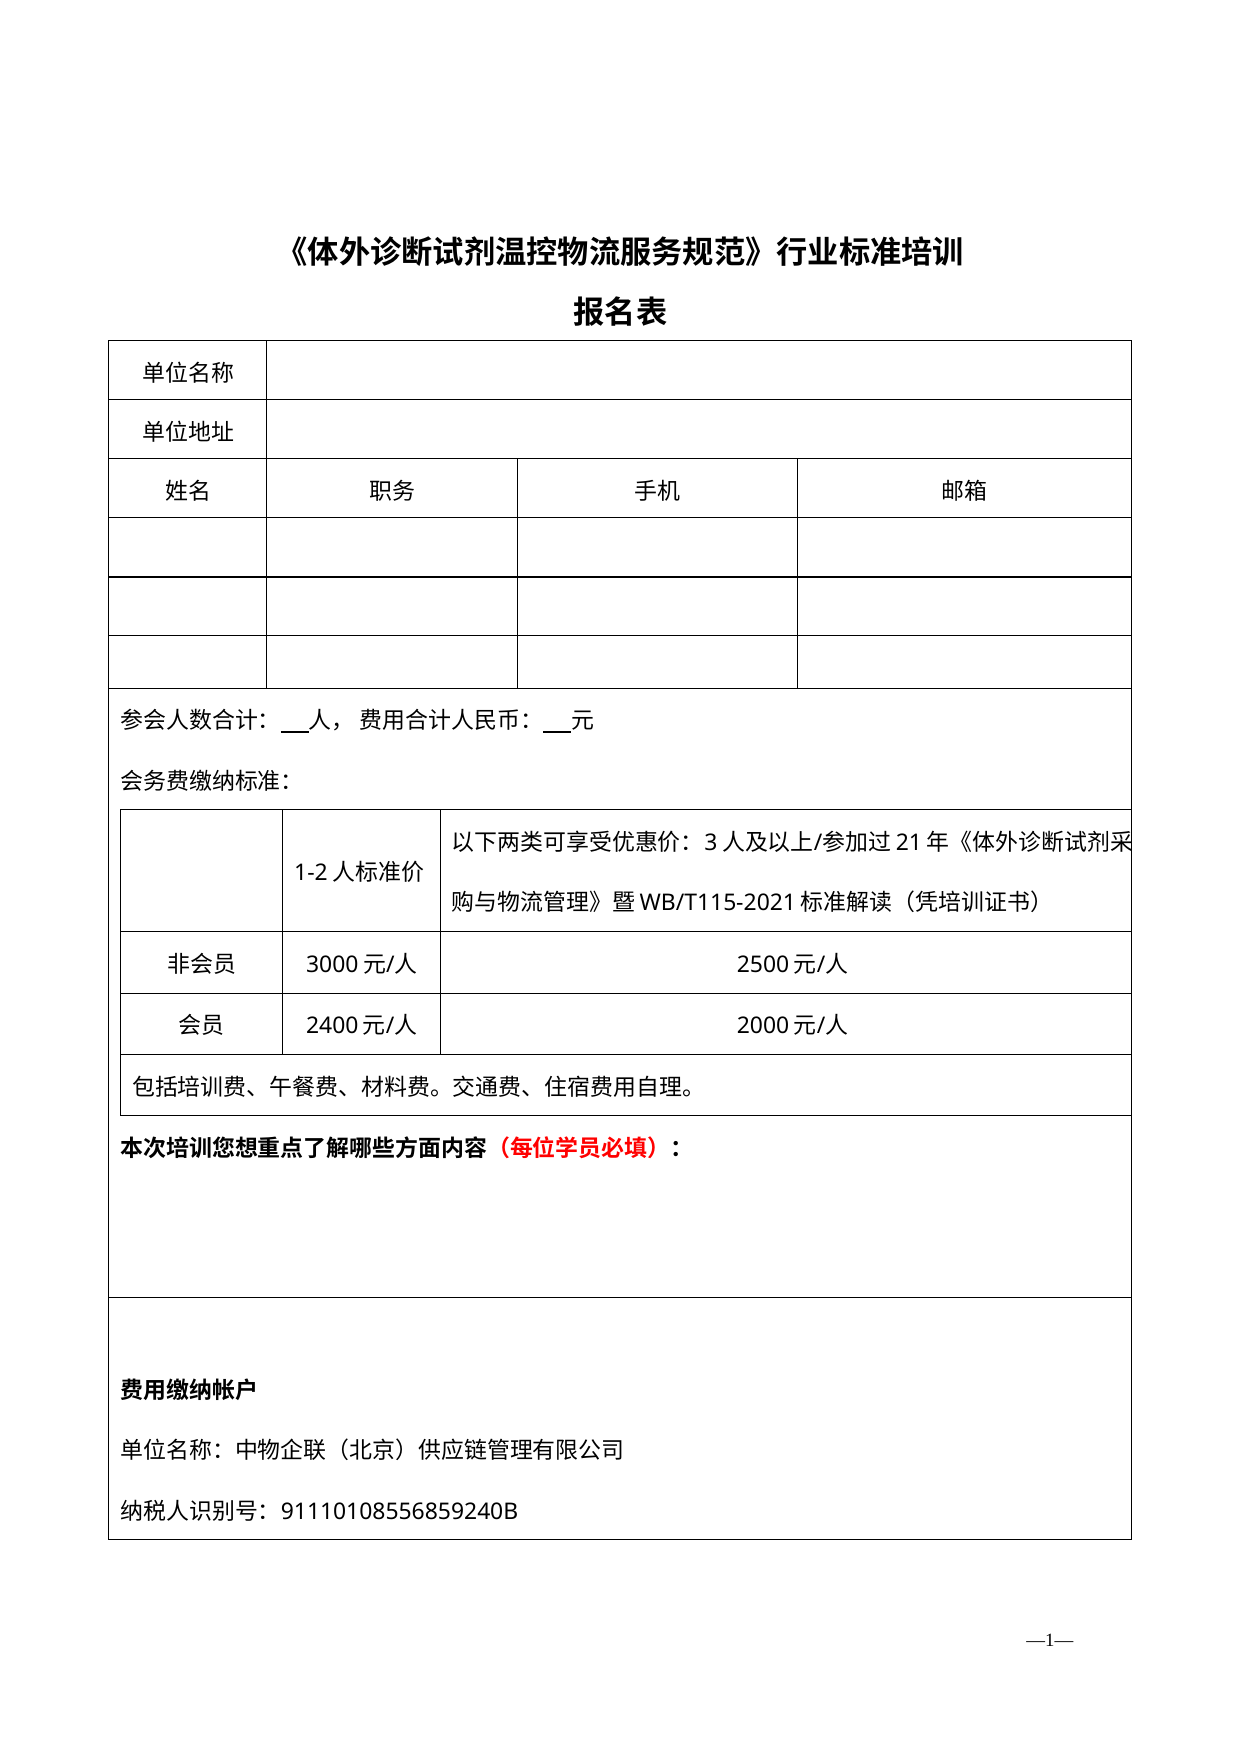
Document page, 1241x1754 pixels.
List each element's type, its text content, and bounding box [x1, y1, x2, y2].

text 报名表 [165, 280, 1075, 340]
table_cell 参会人数合计： 人， 费用合计人民币： 元 会务费缴纳标准： 本次培训您想重点了解哪些方面内容（每位学员必填）： [109, 689, 1131, 1297]
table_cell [109, 1298, 1131, 1539]
table_cell [267, 636, 517, 688]
table_cell [109, 578, 266, 635]
table_header 单位名称 [109, 341, 266, 399]
table_cell [798, 636, 1131, 688]
table_cell [518, 518, 797, 576]
table_header [267, 341, 1131, 399]
table_cell [267, 578, 517, 635]
table_cell [518, 578, 797, 635]
table_cell 邮箱 [798, 459, 1131, 517]
table_cell [518, 636, 797, 688]
table_cell 单位地址 [109, 400, 266, 458]
table_cell 职务 [267, 459, 517, 517]
table_cell [109, 636, 266, 688]
table_cell [267, 400, 1131, 458]
table_cell 手机 办公电话 [518, 459, 797, 517]
table_cell [798, 578, 1131, 635]
table_cell [267, 518, 517, 576]
table_cell [798, 518, 1131, 576]
table_cell 姓名 [109, 459, 266, 517]
text 《体外诊断试剂温控物流服务规范》行业标准培训 [165, 219, 1075, 280]
table_cell [109, 518, 266, 576]
